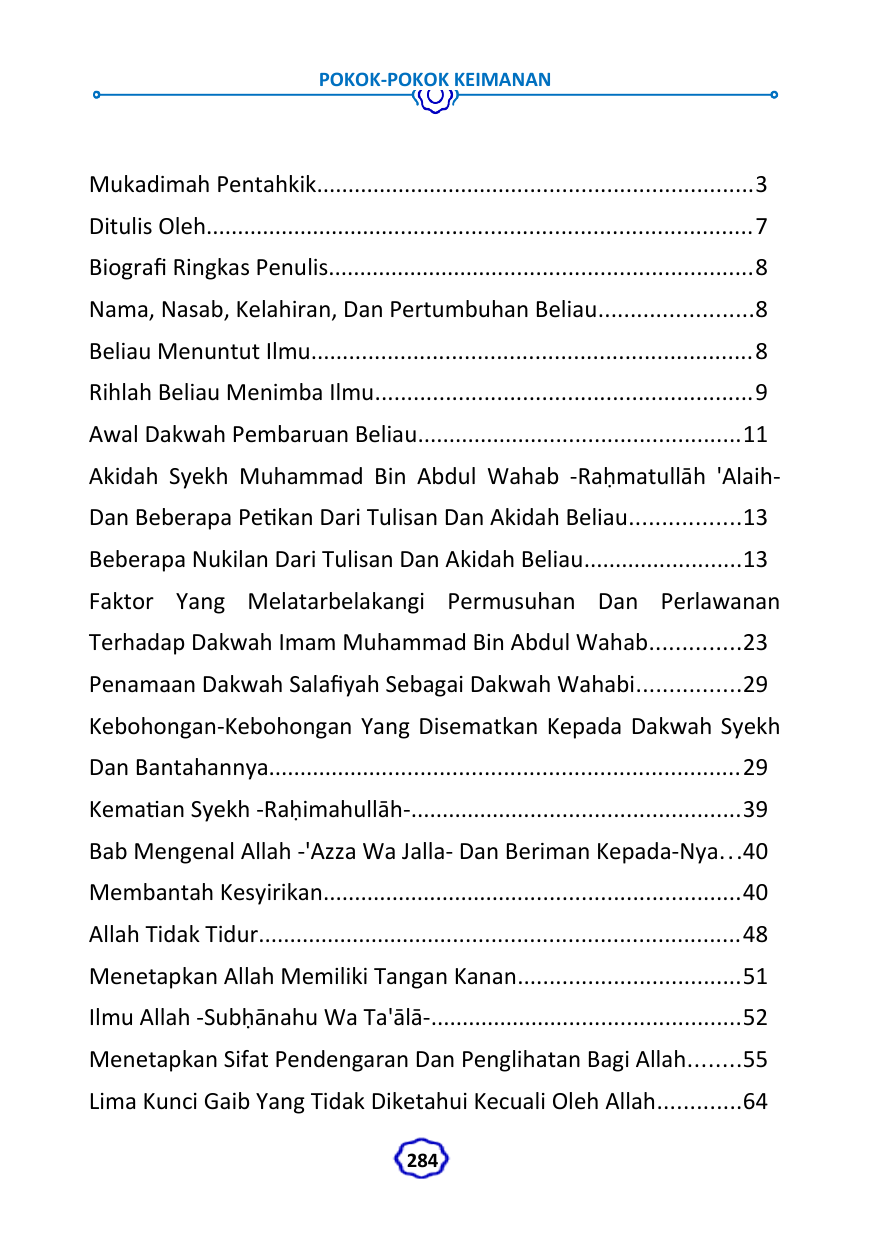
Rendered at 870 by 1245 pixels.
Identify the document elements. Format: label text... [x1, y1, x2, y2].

text Nama, Nasab, Kelahiran, Dan Pertumbuhan Beliau 8 [89, 284, 781, 326]
text Beberapa Nukilan Dari Tulisan Dan Akidah Beliau 13 [89, 534, 781, 576]
text Mukadimah Pentahkik 3 [89, 159, 781, 201]
text Allah Tidak Tidur 48 [89, 909, 781, 951]
text Ditulis Oleh 7 [89, 201, 781, 242]
text Menetapkan Allah Memiliki Tangan Kanan 51 [89, 951, 781, 992]
text Rihlah Beliau Menimba Ilmu 9 [89, 367, 781, 409]
text Kebohongan-Kebohongan Yang Disematkan Kepada Dakwah Syekh Dan Bantahannya 29 [89, 701, 781, 784]
text Biografi Ringkas Penulis 8 [89, 242, 781, 284]
text Faktor Yang Melatarbelakangi Permusuhan Dan Perlawanan Terhadap Dakwah Imam Muhammad Bin Abdul Wahab 23 [89, 576, 781, 659]
text Penamaan Dakwah Salafiyah Sebagai Dakwah Wahabi 29 [89, 659, 781, 701]
text Bab Mengenal Allah -'Azza Wa Jalla- Dan Beriman Kepada-Nya 40 [89, 826, 781, 867]
text Membantah Kesyirikan 40 [89, 867, 781, 909]
picture [385, 1136, 459, 1182]
text Kematian Syekh -Raḥimahullāh- 39 [89, 784, 781, 826]
text Awal Dakwah Pembaruan Beliau 11 [89, 409, 781, 451]
text Beliau Menuntut Ilmu 8 [89, 326, 781, 367]
text Lima Kunci Gaib Yang Tidak Diketahui Kecuali Oleh Allah 64 [89, 1076, 781, 1117]
text Akidah Syekh Muhammad Bin Abdul Wahab -Raḥmatullāh 'Alaih- Dan Beberapa Petikan Dari Tulisan Dan Akidah Beliau 13 [89, 451, 781, 534]
text Ilmu Allah -Subḥānahu Wa Ta'ālā- 52 [89, 992, 781, 1034]
text Menetapkan Sifat Pendengaran Dan Penglihatan Bagi Allah 55 [89, 1034, 781, 1076]
picture [86, 90, 784, 116]
